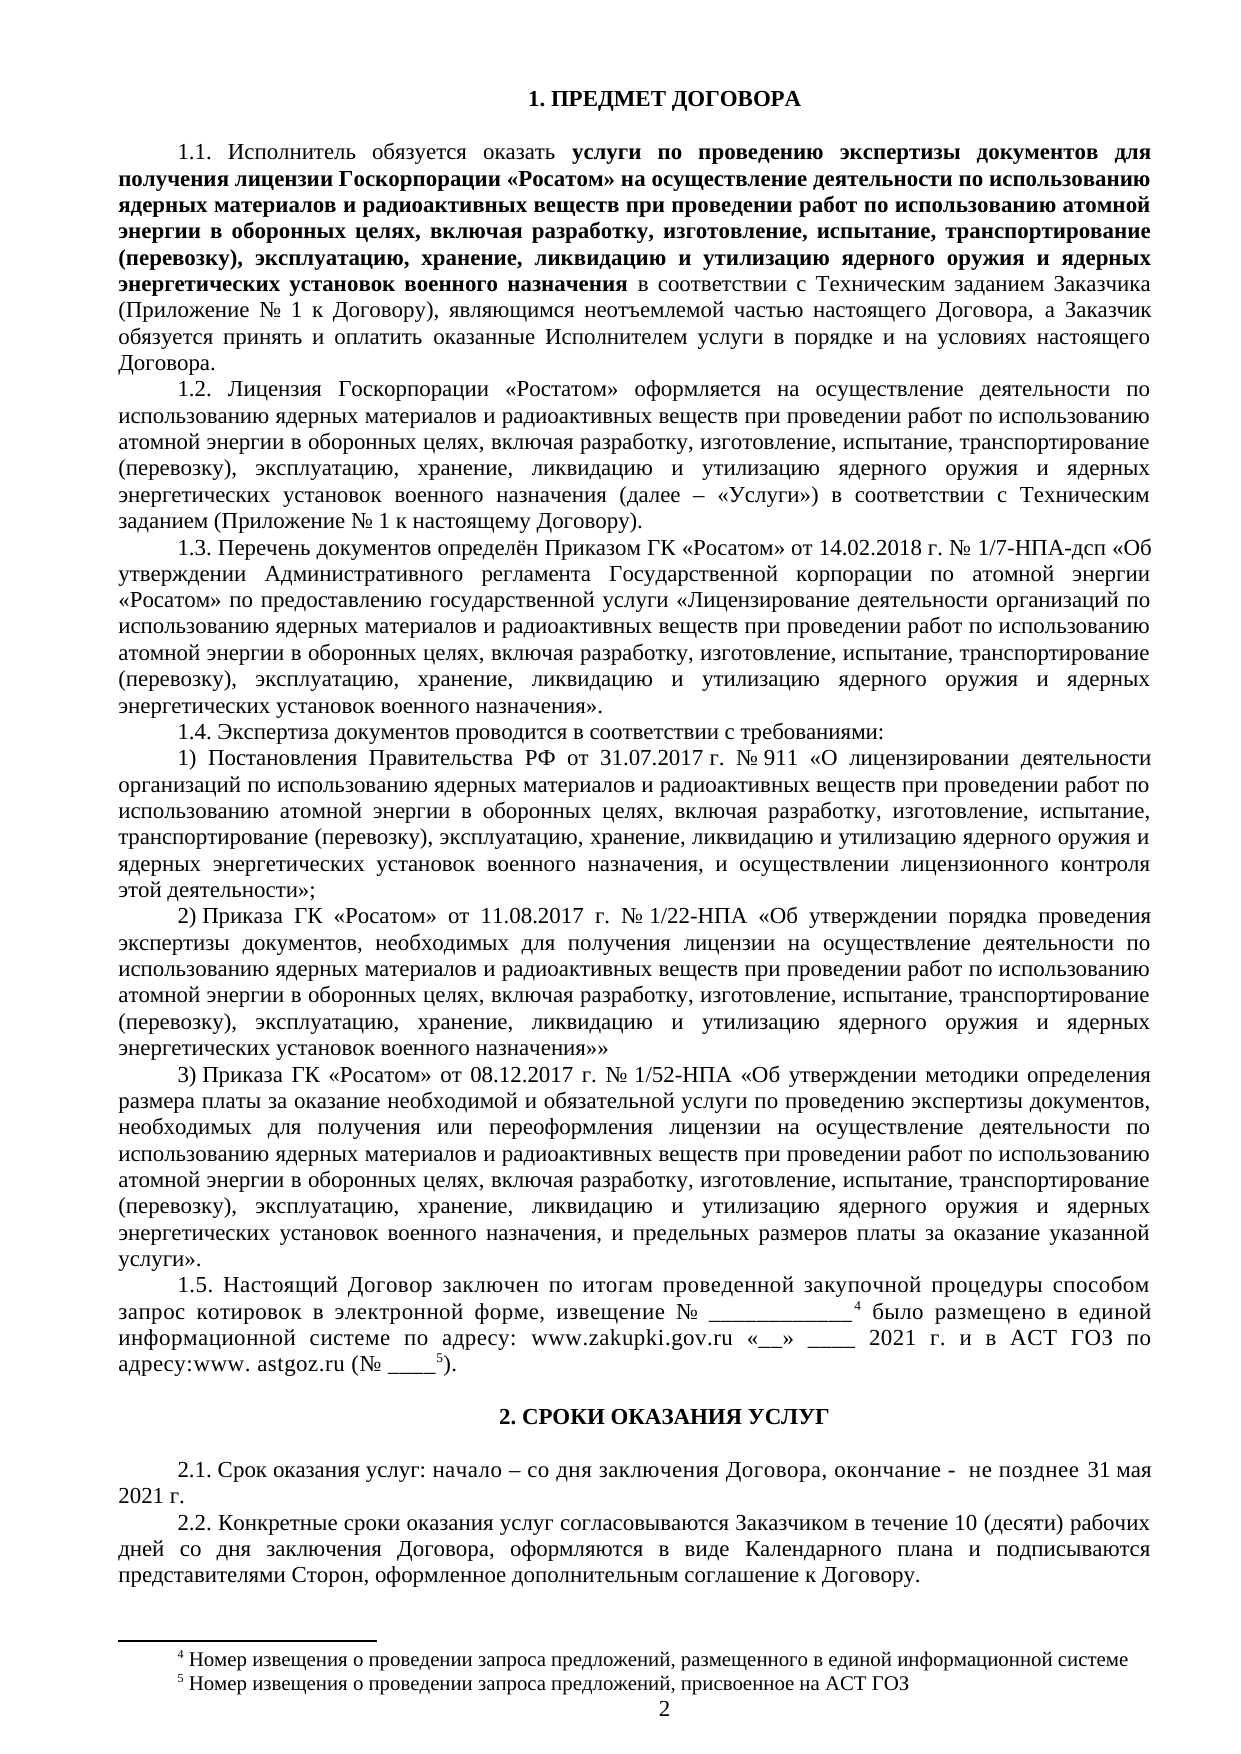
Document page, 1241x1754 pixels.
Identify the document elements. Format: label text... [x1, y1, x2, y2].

text 2) Приказа ГК «Росатом» от 11.08.2017 г. № 1/22-НПА «Об утверждении порядка проведения экспертизы документов, необходимых для получения лицензии на осуществление деятельности по использованию ядерных материалов и радиоактивных веществ при проведении работ по использованию атомной энергии в оборонных целях, включая разработку, изготовление, испытание, транспортирование (перевозку), эксплуатацию, хранение, ликвидацию и утилизацию ядерного оружия и ядерных энергетических установок военного назначения»» [118, 902, 1152, 1061]
text 2.1. Срок оказания услуг: начало – со дня заключения Договора, окончание - не позднее 31 мая 2021 г. [118, 1456, 1152, 1509]
subtitle 1.3. Перечень документов определён Приказом ГК «Росатом» от 14.02.2018 г. № 1/7-НПА-дсп «Об утверждении Административного регламента Государственной корпорации по атомной энергии «Росатом» по предоставлению государственной услуги «Лицензирование деятельности организаций по использованию ядерных материалов и радиоактивных веществ при проведении работ по использованию атомной энергии в оборонных целях, включая разработку, изготовление, испытание, транспортирование (перевозку), эксплуатацию, хранение, ликвидацию и утилизацию ядерного оружия и ядерных энергетических установок военного назначения». [118, 533, 1152, 718]
subtitle 1.1. Исполнитель обязуется оказать услуги по проведению экспертизы документов для получения лицензии Госкорпорации «Росатом» на осуществление деятельности по использованию ядерных материалов и радиоактивных веществ при проведении работ по использованию атомной энергии в оборонных целях, включая разработку, изготовление, испытание, транспортирование (перевозку), эксплуатацию, хранение, ликвидацию и утилизацию ядерного оружия и ядерных энергетических установок военного назначения в соответствии с Техническим заданием Заказчика (Приложение № 1 к Договору), являющимся неотъемлемой частью настоящего Договора, а Заказчик обязуется принять и оплатить оказанные Исполнителем услуги в порядке и на условиях настоящего Договора. [118, 138, 1152, 375]
text 3) Приказа ГК «Росатом» от 08.12.2017 г. № 1/52-НПА «Об утверждении методики определения размера платы за оказание необходимой и обязательной услуги по проведению экспертизы документов, необходимых для получения или переоформления лицензии на осуществление деятельности по использованию ядерных материалов и радиоактивных веществ при проведении работ по использованию атомной энергии в оборонных целях, включая разработку, изготовление, испытание, транспортирование (перевозку), эксплуатацию, хранение, ликвидацию и утилизацию ядерного оружия и ядерных энергетических установок военного назначения, и предельных размеров платы за оказание указанной услуги». [118, 1061, 1152, 1271]
subtitle 2. СРОКИ ОКАЗАНИЯ УСЛУГ [118, 1403, 1152, 1429]
text 1.5. Настоящий Договор заключен по итогам проведенной закупочной процедуры способом запрос котировок в электронной форме, извещение № ____________ было размещено в единой информационной системе по адресу: www.zakupki.gov.ru «__» ____ 2021 г. и в АСТ ГОЗ по адресу:www. astgoz.ru (№ ____). [118, 1271, 1152, 1377]
text 1) Постановления Правительства РФ от 31.07.2017 г. № 911 «О лицензировании деятельности организаций по использованию ядерных материалов и радиоактивных веществ при проведении работ по использованию атомной энергии в оборонных целях, включая разработку, изготовление, испытание, транспортирование (перевозку), эксплуатацию, хранение, ликвидацию и утилизацию ядерного оружия и ядерных энергетических установок военного назначения, и осуществлении лицензионного контроля этой деятельности»; [118, 744, 1152, 902]
text 2.2. Конкретные сроки оказания услуг согласовываются Заказчиком в течение 10 (десяти) рабочих дней со дня заключения Договора, оформляются в виде Календарного плана и подписываются представителями Сторон, оформленное дополнительным соглашение к Договору. [118, 1509, 1152, 1588]
subtitle 1.2. Лицензия Госкорпорации «Ростатом» оформляется на осуществление деятельности по использованию ядерных материалов и радиоактивных веществ при проведении работ по использованию атомной энергии в оборонных целях, включая разработку, изготовление, испытание, транспортирование (перевозку), эксплуатацию, хранение, ликвидацию и утилизацию ядерного оружия и ядерных энергетических установок военного назначения (далее – «Услуги») в соответствии с Техническим заданием (Приложение № 1 к настоящему Договору). [118, 375, 1152, 533]
subtitle 1.4. Экспертиза документов проводится в соответствии с требованиями: [118, 718, 1152, 744]
subtitle 1. ПРЕДМЕТ ДОГОВОРА [118, 86, 1152, 112]
